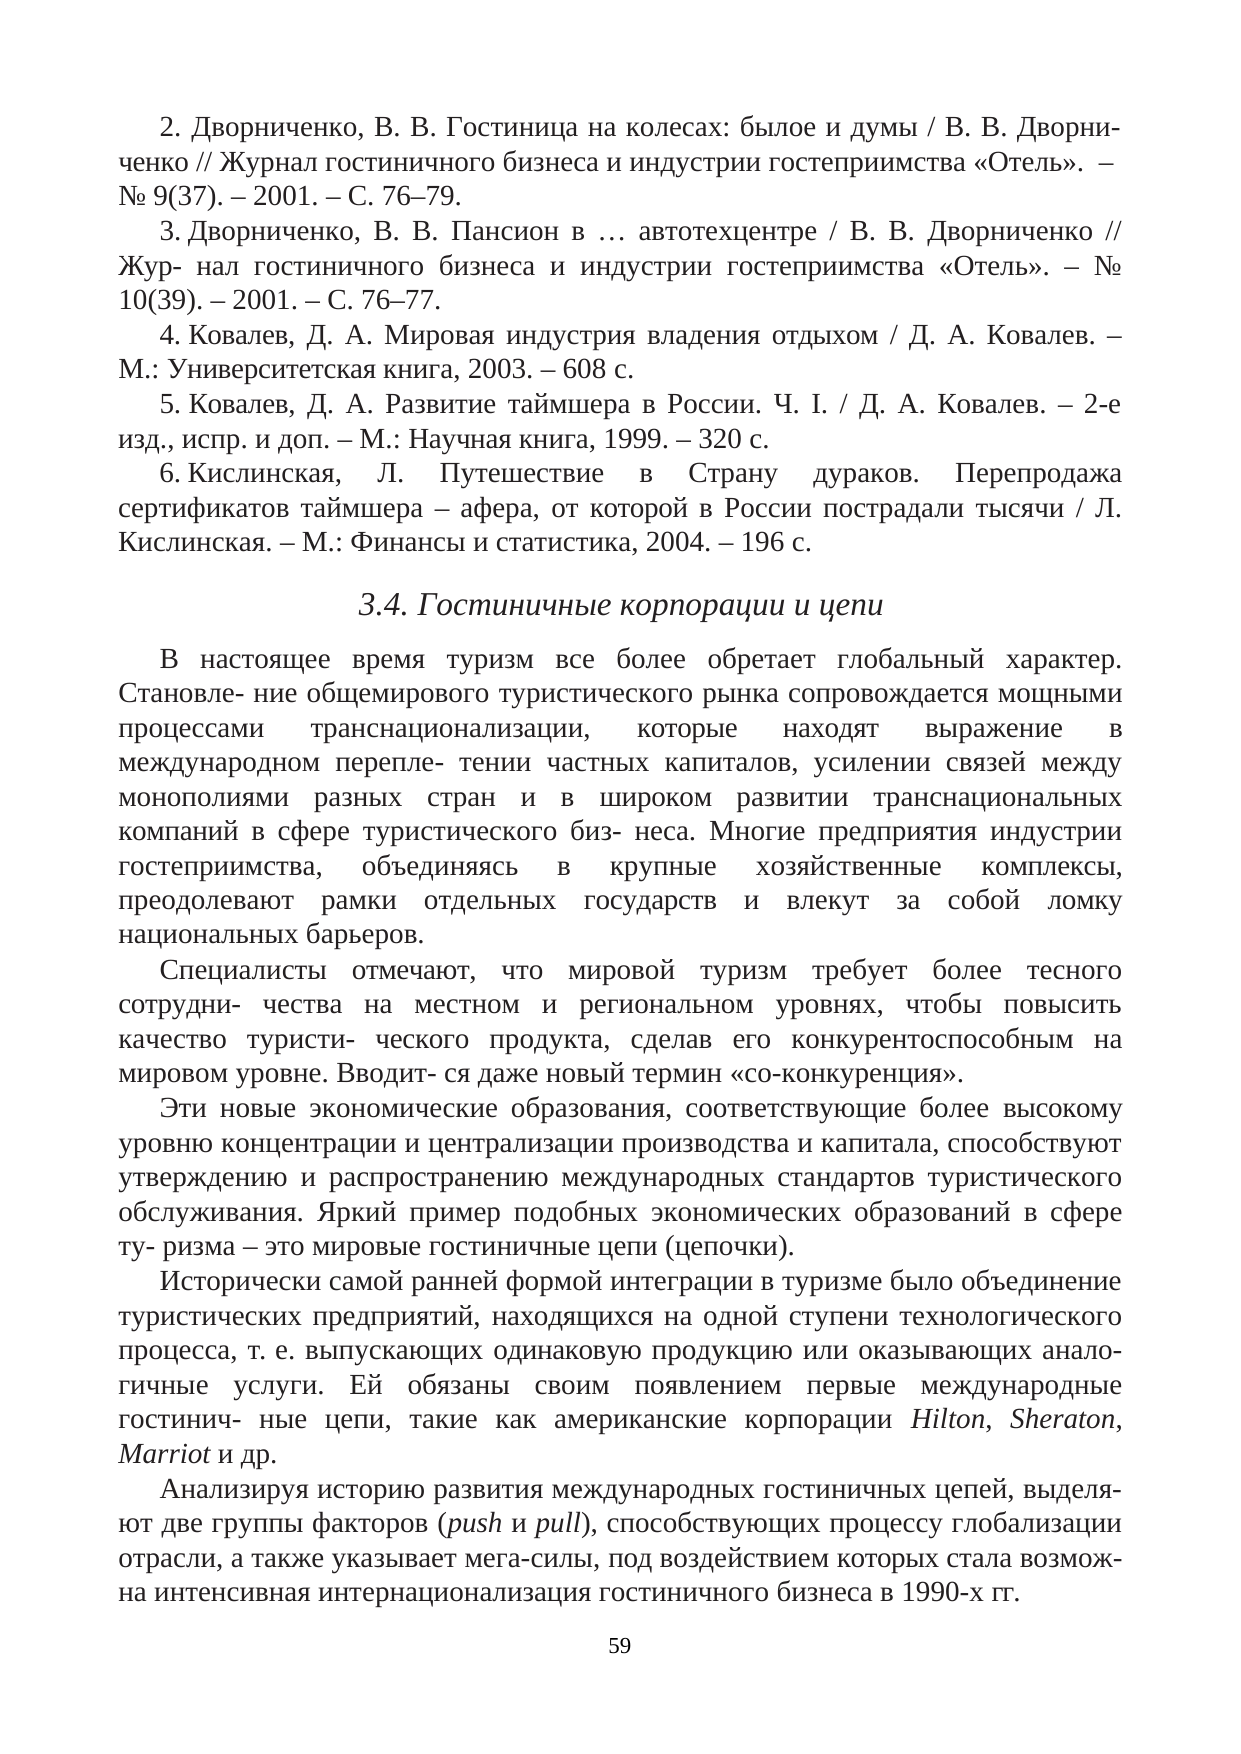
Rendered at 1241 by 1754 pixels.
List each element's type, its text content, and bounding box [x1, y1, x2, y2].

text № 9(37). – 2001. – С. 76–79. [118, 178, 1138, 212]
text В настоящее время туризм все более обретает глобальный характер. Становле- ние общемирового туристического рынка сопровождается мощными процессами транснационализации, которые находят выражение в международном перепле- тении частных капиталов, усилении связей между монополиями разных стран и в широком развитии транснациональных компаний в сфере туристического биз- неса. Многие предприятия индустрии гостеприимства, объединяясь в крупные хозяйственные комплексы, преодолевают рамки отдельных государств и влекут за собой ломку национальных барьеров. [118, 641, 1123, 950]
list Ковалев, Д. А. Развитие таймшера в России. Ч. I. / Д. А. Ковалев. – 2-е изд., испр. и доп. – М.: Научная книга, 1999. – 320 с. [118, 386, 1122, 454]
list Дворниченко, В. В. Гостиница на колесах: былое и думы / В. В. Дворни- ченко // Журнал гостиничного бизнеса и индустрии гостеприимства «Отель». – [118, 109, 1122, 177]
list Ковалев, Д. А. Мировая индустрия владения отдыхом / Д. А. Ковалев. – М.: Университетская книга, 2003. – 608 с. [118, 317, 1122, 385]
list Дворниченко, В. В. Пансион в … автотехцентре / В. В. Дворниченко // Жур- нал гостиничного бизнеса и индустрии гостеприимства «Отель». – № 10(39). – 2001. – С. 76–77. [118, 213, 1122, 316]
list Кислинская, Л. Путешествие в Страну дураков. Перепродажа сертификатов таймшера – афера, от которой в России пострадали тысячи / Л. Кислинская. – М.: Финансы и статистика, 2004. – 196 с. [118, 456, 1122, 558]
text Эти новые экономические образования, соответствующие более высокому уровню концентрации и централизации производства и капитала, способствуют утверждению и распространению международных стандартов туристического обслуживания. Яркий пример подобных экономических образований в сфере ту- ризма – это мировые гостиничные цепи (цепочки). [118, 1090, 1122, 1262]
text Специалисты отмечают, что мировой туризм требует более тесного сотрудни- чества на местном и региональном уровнях, чтобы повысить качество туристи- ческого продукта, сделав его конкурентоспособным на мировом уровне. Вводит- ся даже новый термин «со-конкуренция». [118, 952, 1122, 1089]
text Исторически самой ранней формой интеграции в туризме было объединение туристических предприятий, находящихся на одной ступени технологического процесса, т. е. выпускающих одинаковую продукцию или оказывающих анало- гичные услуги. Ей обязаны своим появлением первые международные гостинич- ные цепи, такие как американские корпорации Hilton, Sheraton, Marriot и др. [118, 1263, 1123, 1469]
text Анализируя историю развития международных гостиничных цепей, выделя- ют две группы факторов (push и pull), способствующих процессу глобализации отрасли, а также указывает мега-силы, под воздействием которых стала возмож- на интенсивная интернационализация гостиничного бизнеса в 1990-х гг. [118, 1471, 1122, 1608]
subtitle Гостиничные корпорации и цепи [359, 584, 1138, 622]
